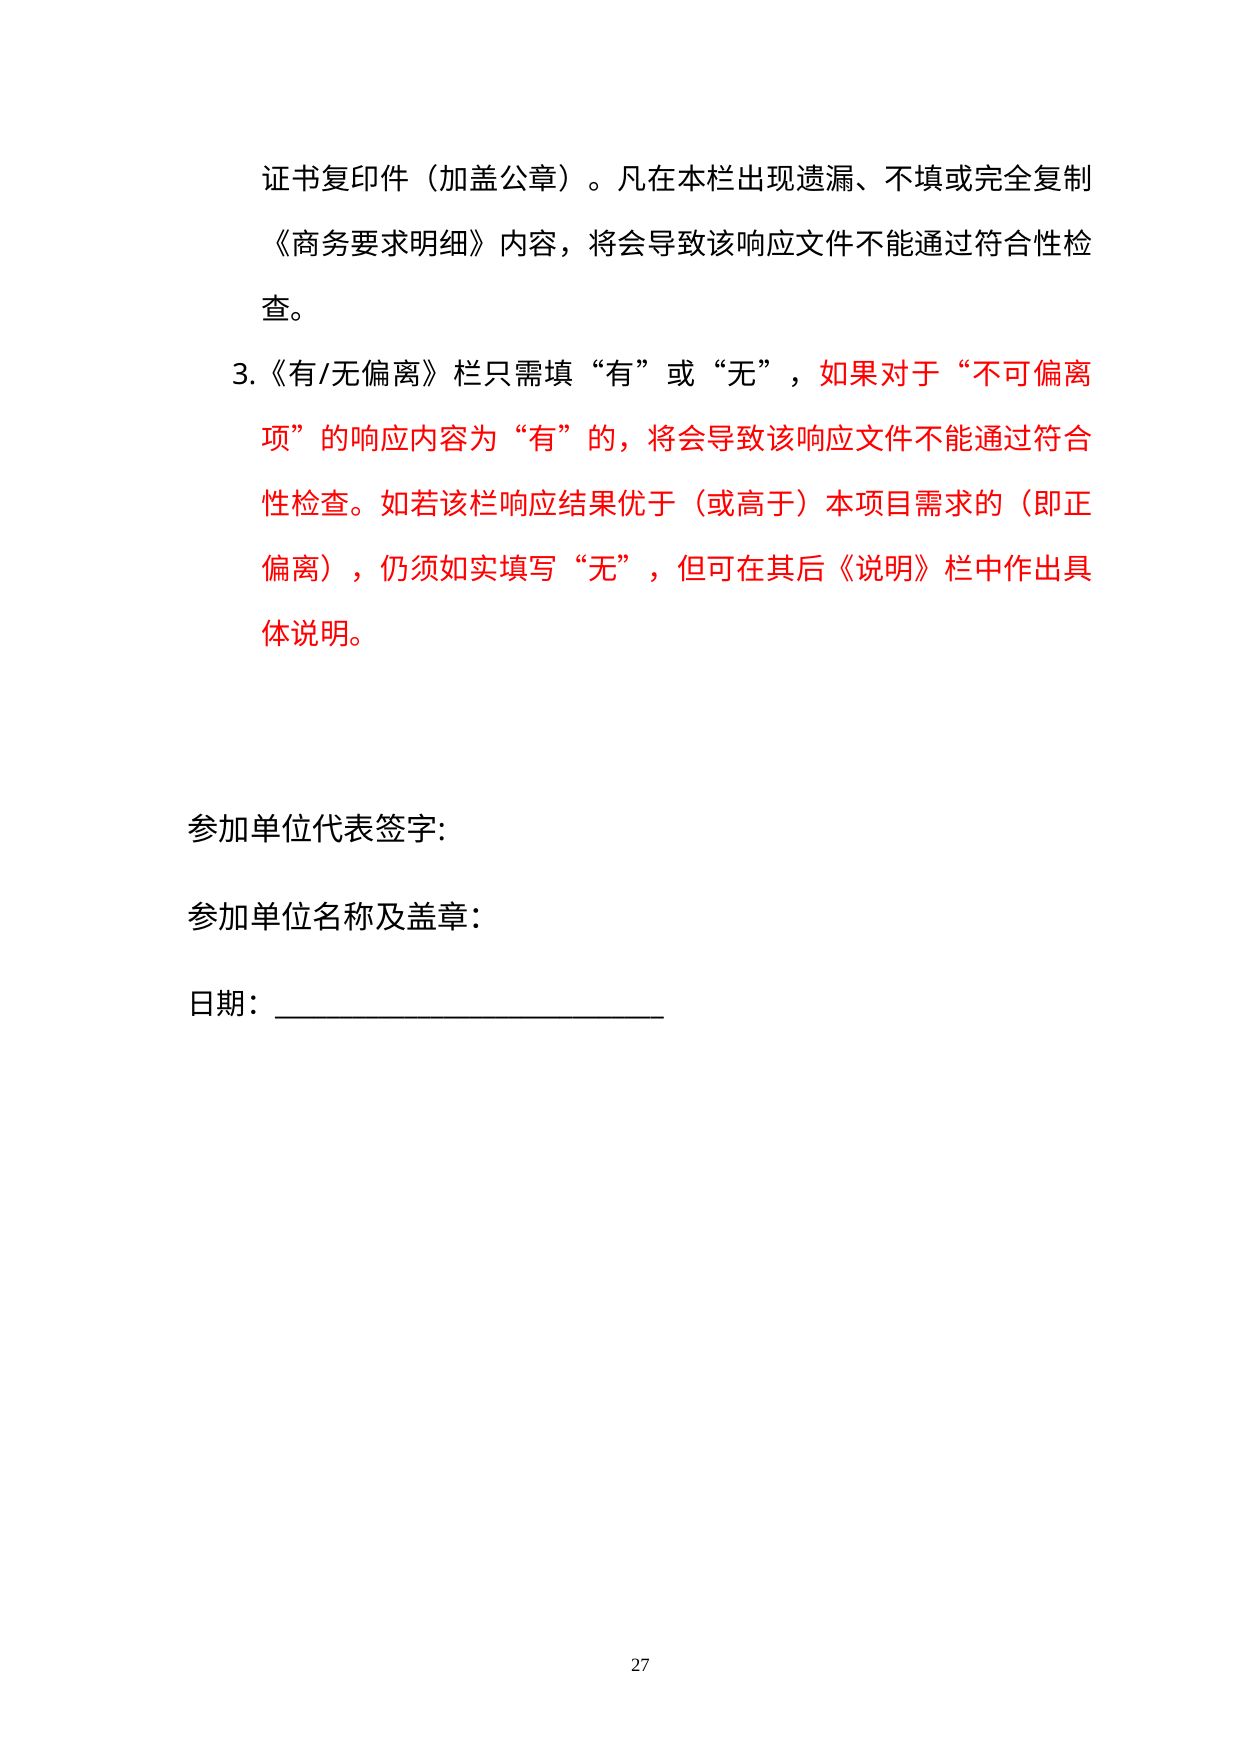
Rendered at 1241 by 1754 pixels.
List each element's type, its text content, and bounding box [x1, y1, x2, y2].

text 参加单位名称及盖章： [187, 882, 1093, 947]
text 参加单位代表签字: [187, 794, 1093, 859]
text 日期：______________________________ [187, 969, 1093, 1034]
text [232, 144, 1093, 339]
text 3.《有/无偏离》栏只需填“有”或“无”，如果对于“不可偏离项”的响应内容为“有”的，将会导致该响应文件不能通过符合性检查。如若该栏响应结果优于（或高于）本项目需求的（即正偏离），仍须如实填写“无”，但可在其后《说明》栏中作出具体说明。 [232, 339, 1093, 664]
